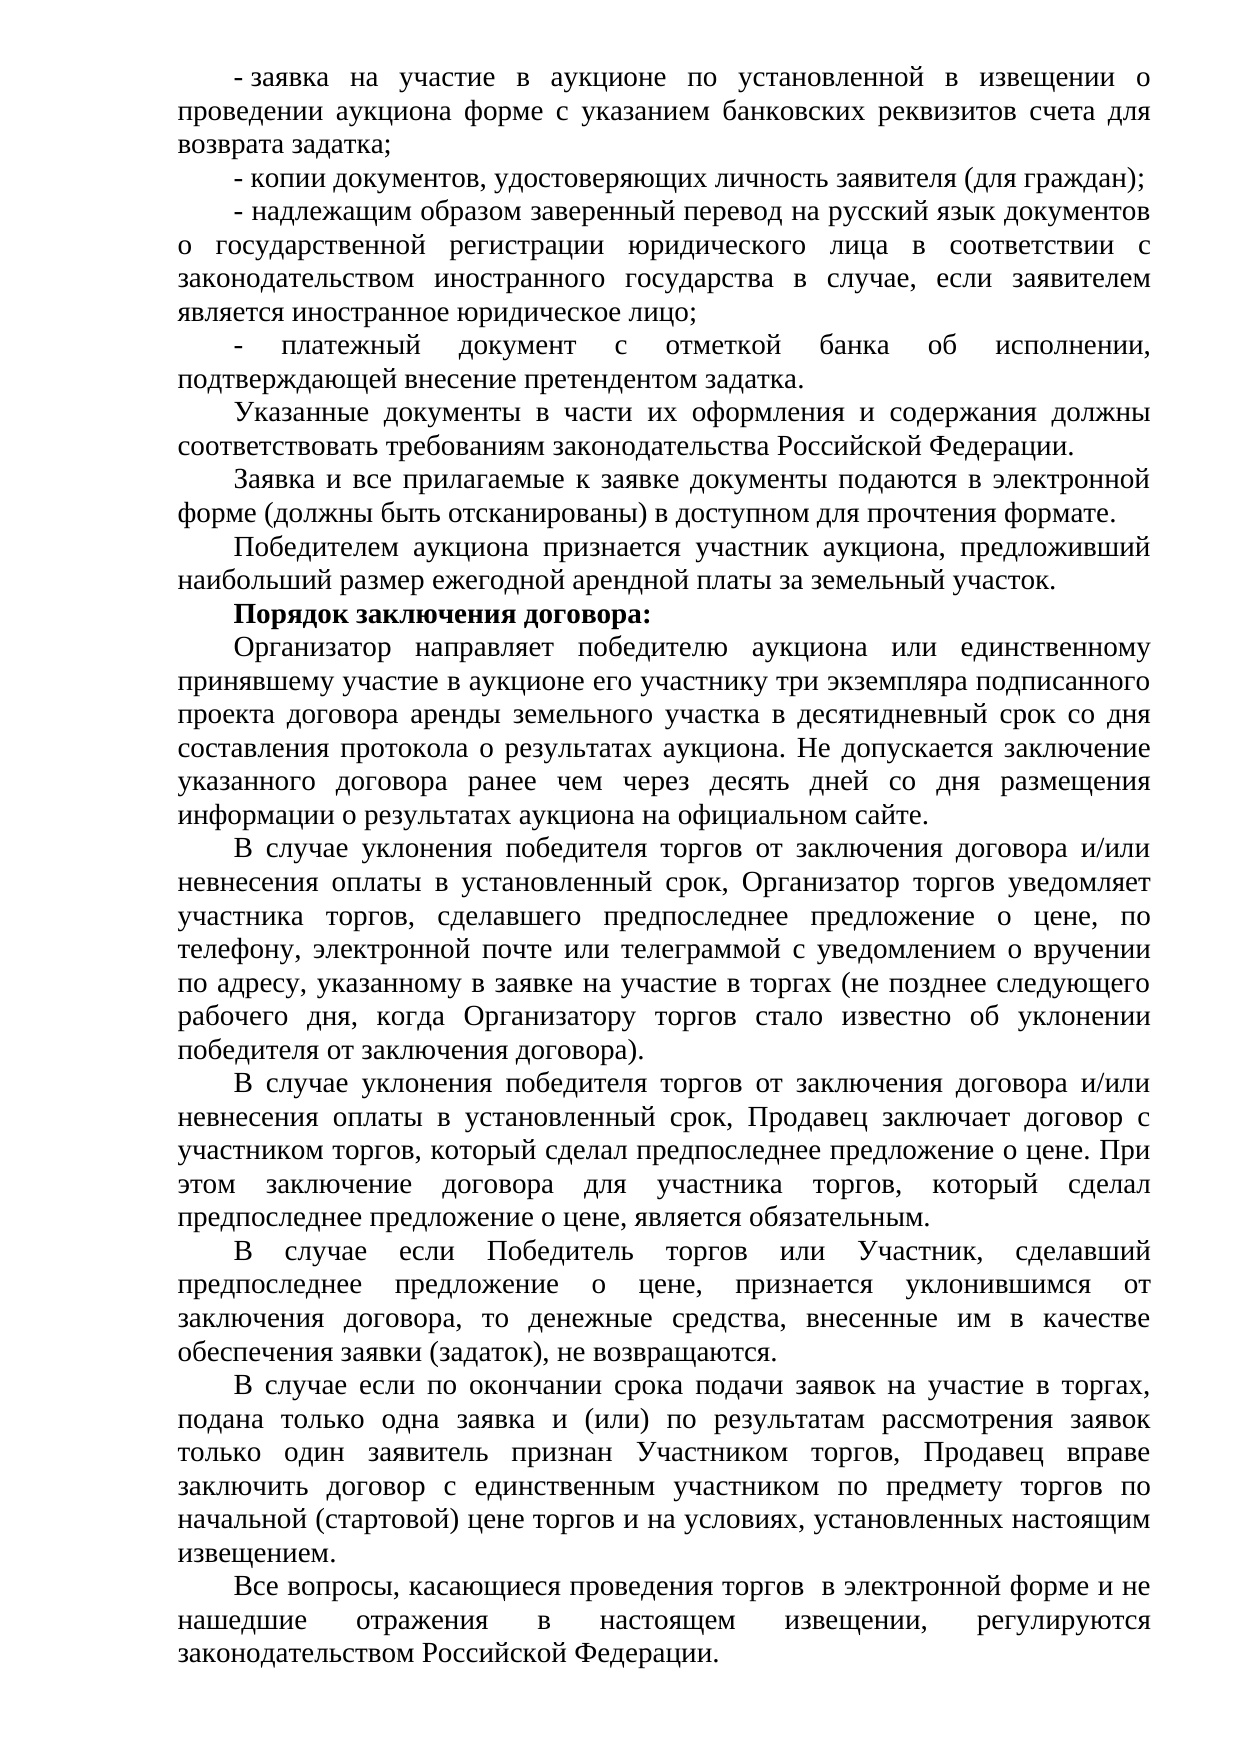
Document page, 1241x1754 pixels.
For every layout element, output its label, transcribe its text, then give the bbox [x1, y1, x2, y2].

text - заявка на участие в аукционе по установленной в извещении о проведении аукциона форме с указанием банковских реквизитов счета для возврата задатка; [177, 59, 1152, 160]
text Организатор направляет победителю аукциона или единственному принявшему участие в аукционе его участнику три экземпляра подписанного проекта договора аренды земельного участка в десятидневный срок со дня составления протокола о результатах аукциона. Не допускается заключение указанного договора ранее чем через десять дней со дня размещения информации о результатах аукциона на официальном сайте. [177, 629, 1152, 831]
text - платежный документ с отметкой банка об исполнении, подтверждающей внесение претендентом задатка. [177, 327, 1152, 394]
text Указанные документы в части их оформления и содержания должны соответствовать требованиям законодательства Российской Федерации. [177, 394, 1152, 462]
text Заявка и все прилагаемые к заявке документы подаются в электронной форме (должны быть отсканированы) в доступном для прочтения формате. [177, 462, 1152, 529]
text - надлежащим образом заверенный перевод на русский язык документов о государственной регистрации юридического лица в соответствии с законодательством иностранного государства в случае, если заявителем является иностранное юридическое лицо; [177, 193, 1152, 327]
text Все вопросы, касающиеся проведения торгов в электронной форме и не нашедшие отражения в настоящем извещении, регулируются законодательством Российской Федерации. [177, 1568, 1152, 1669]
text В случае если Победитель торгов или Участник, сделавший предпоследнее предложение о цене, признается уклонившимся от заключения договора, то денежные средства, внесенные им в качестве обеспечения заявки (задаток), не возвращаются. [177, 1233, 1152, 1367]
text - копии документов, удостоверяющих личность заявителя (для граждан); [177, 160, 1152, 193]
text Порядок заключения договора: [177, 596, 1152, 629]
text В случае уклонения победителя торгов от заключения договора и/или невнесения оплаты в установленный срок, Организатор торгов уведомляет участника торгов, сделавшего предпоследнее предложение о цене, по телефону, электронной почте или телеграммой с уведомлением о вручении по адресу, указанному в заявке на участие в торгах (не позднее следующего рабочего дня, когда Организатору торгов стало известно об уклонении победителя от заключения договора). [177, 831, 1152, 1065]
text В случае если по окончании срока подачи заявок на участие в торгах, подана только одна заявка и (или) по результатам рассмотрения заявок только один заявитель признан Участником торгов, Продавец вправе заключить договор с единственным участником по предмету торгов по начальной (стартовой) цене торгов и на условиях, установленных настоящим извещением. [177, 1367, 1152, 1568]
text В случае уклонения победителя торгов от заключения договора и/или невнесения оплаты в установленный срок, Продавец заключает договор с участником торгов, который сделал предпоследнее предложение о цене. При этом заключение договора для участника торгов, который сделал предпоследнее предложение о цене, является обязательным. [177, 1065, 1152, 1233]
text Победителем аукциона признается участник аукциона, предложивший наибольший размер ежегодной арендной платы за земельный участок. [177, 529, 1152, 596]
